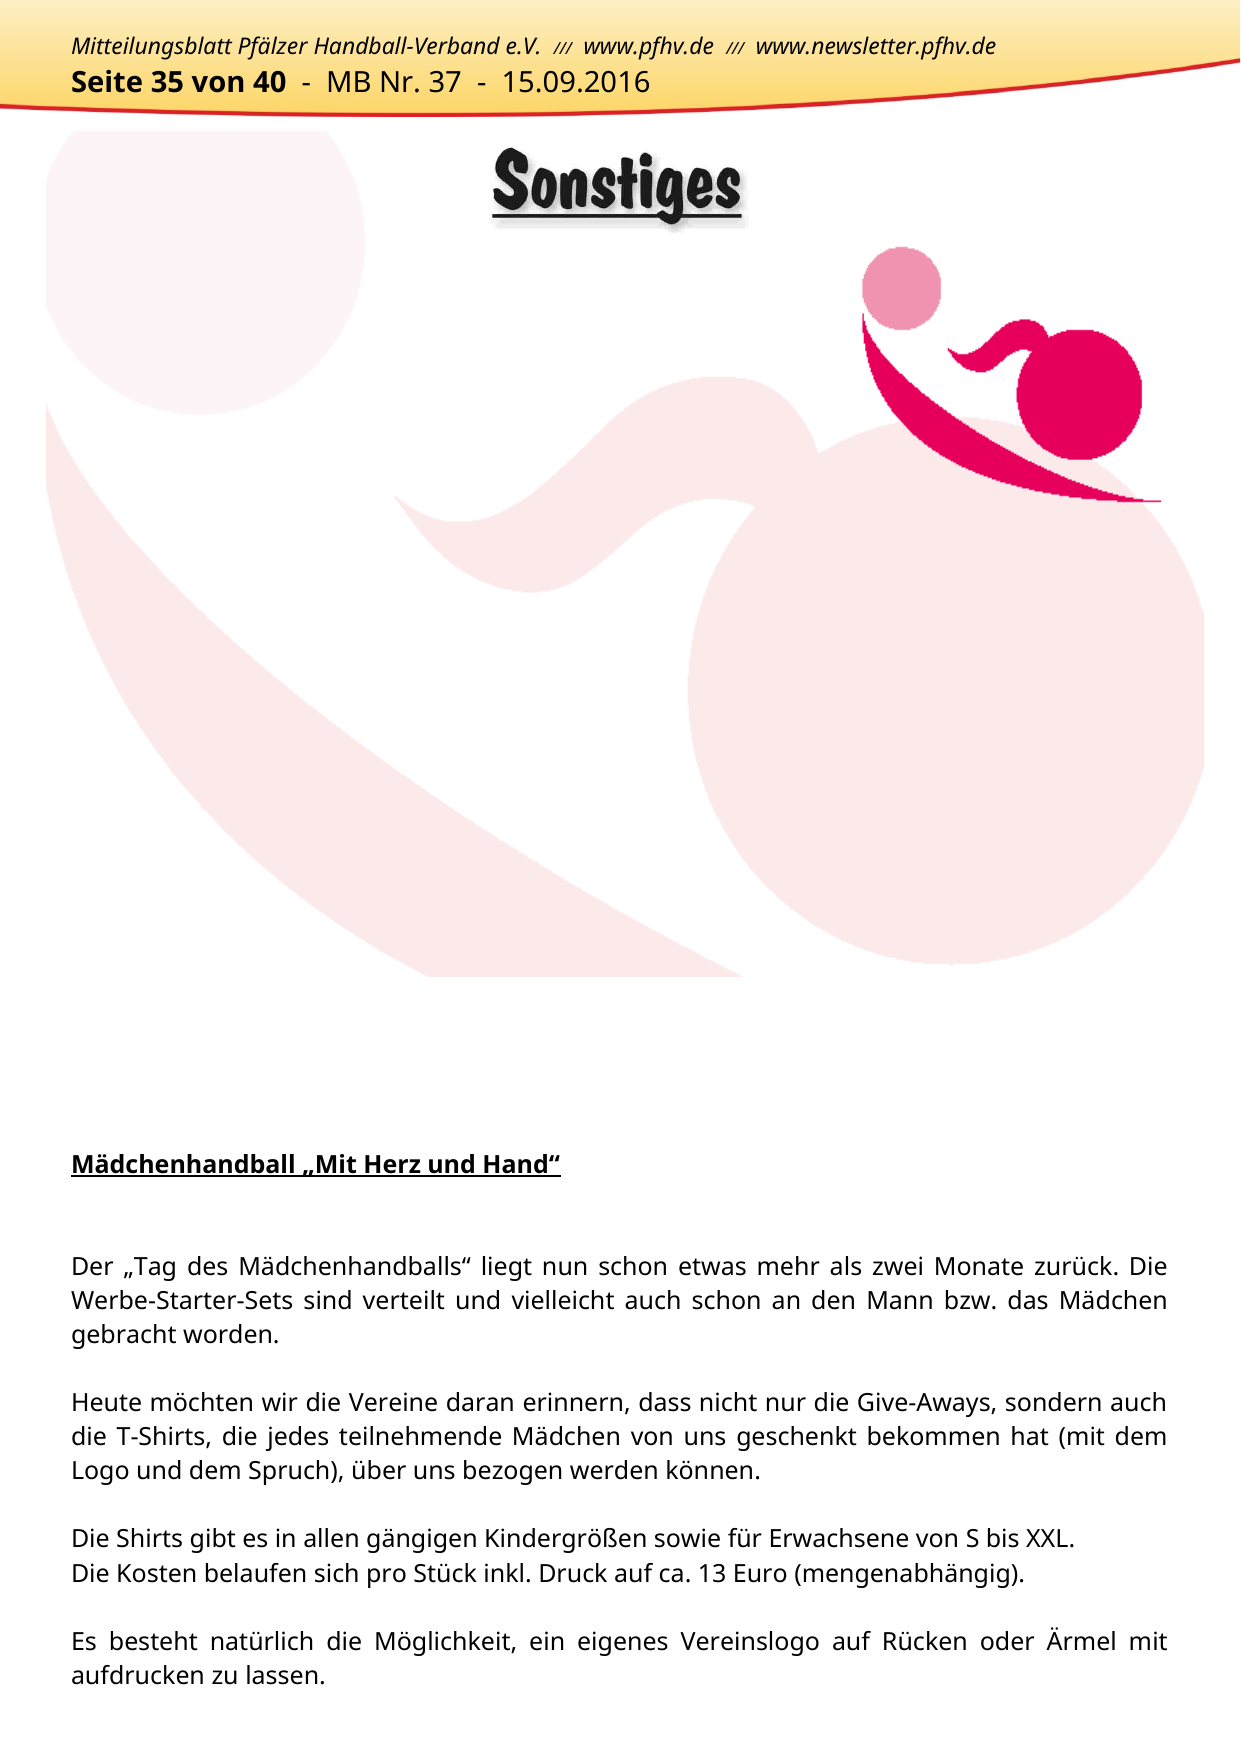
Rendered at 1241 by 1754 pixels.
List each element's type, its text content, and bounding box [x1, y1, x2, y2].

text Die Shirts gibt es in allen gängigen Kindergrößen sowie für Erwachsene von S bis XXL. [71, 1521, 1169, 1555]
text Heute möchten wir die Vereine daran erinnern, dass nicht nur die Give-Aways, sondern auch die T-Shirts, die jedes teilnehmende Mädchen von uns geschenkt bekommen hat (mit dem Logo und dem Spruch), über uns bezogen werden können. [71, 1385, 1169, 1487]
text Der „Tag des Mädchenhandballs“ liegt nun schon etwas mehr als zwei Monate zurück. Die Werbe-Starter-Sets sind verteilt und vielleicht auch schon an den Mann bzw. das Mädchen gebracht worden. [71, 1249, 1169, 1351]
picture [490, 147, 750, 235]
text Die Kosten belaufen sich pro Stück inkl. Druck auf ca. 13 Euro (mengenabhängig). [71, 1555, 1169, 1589]
picture [0, 0, 1241, 117]
text Mädchenhandball „Mit Herz und Hand“ [71, 1146, 1169, 1181]
text Es besteht natürlich die Möglichkeit, ein eigenes Vereinslogo auf Rücken oder Ärmel mit aufdrucken zu lassen. [71, 1623, 1169, 1691]
